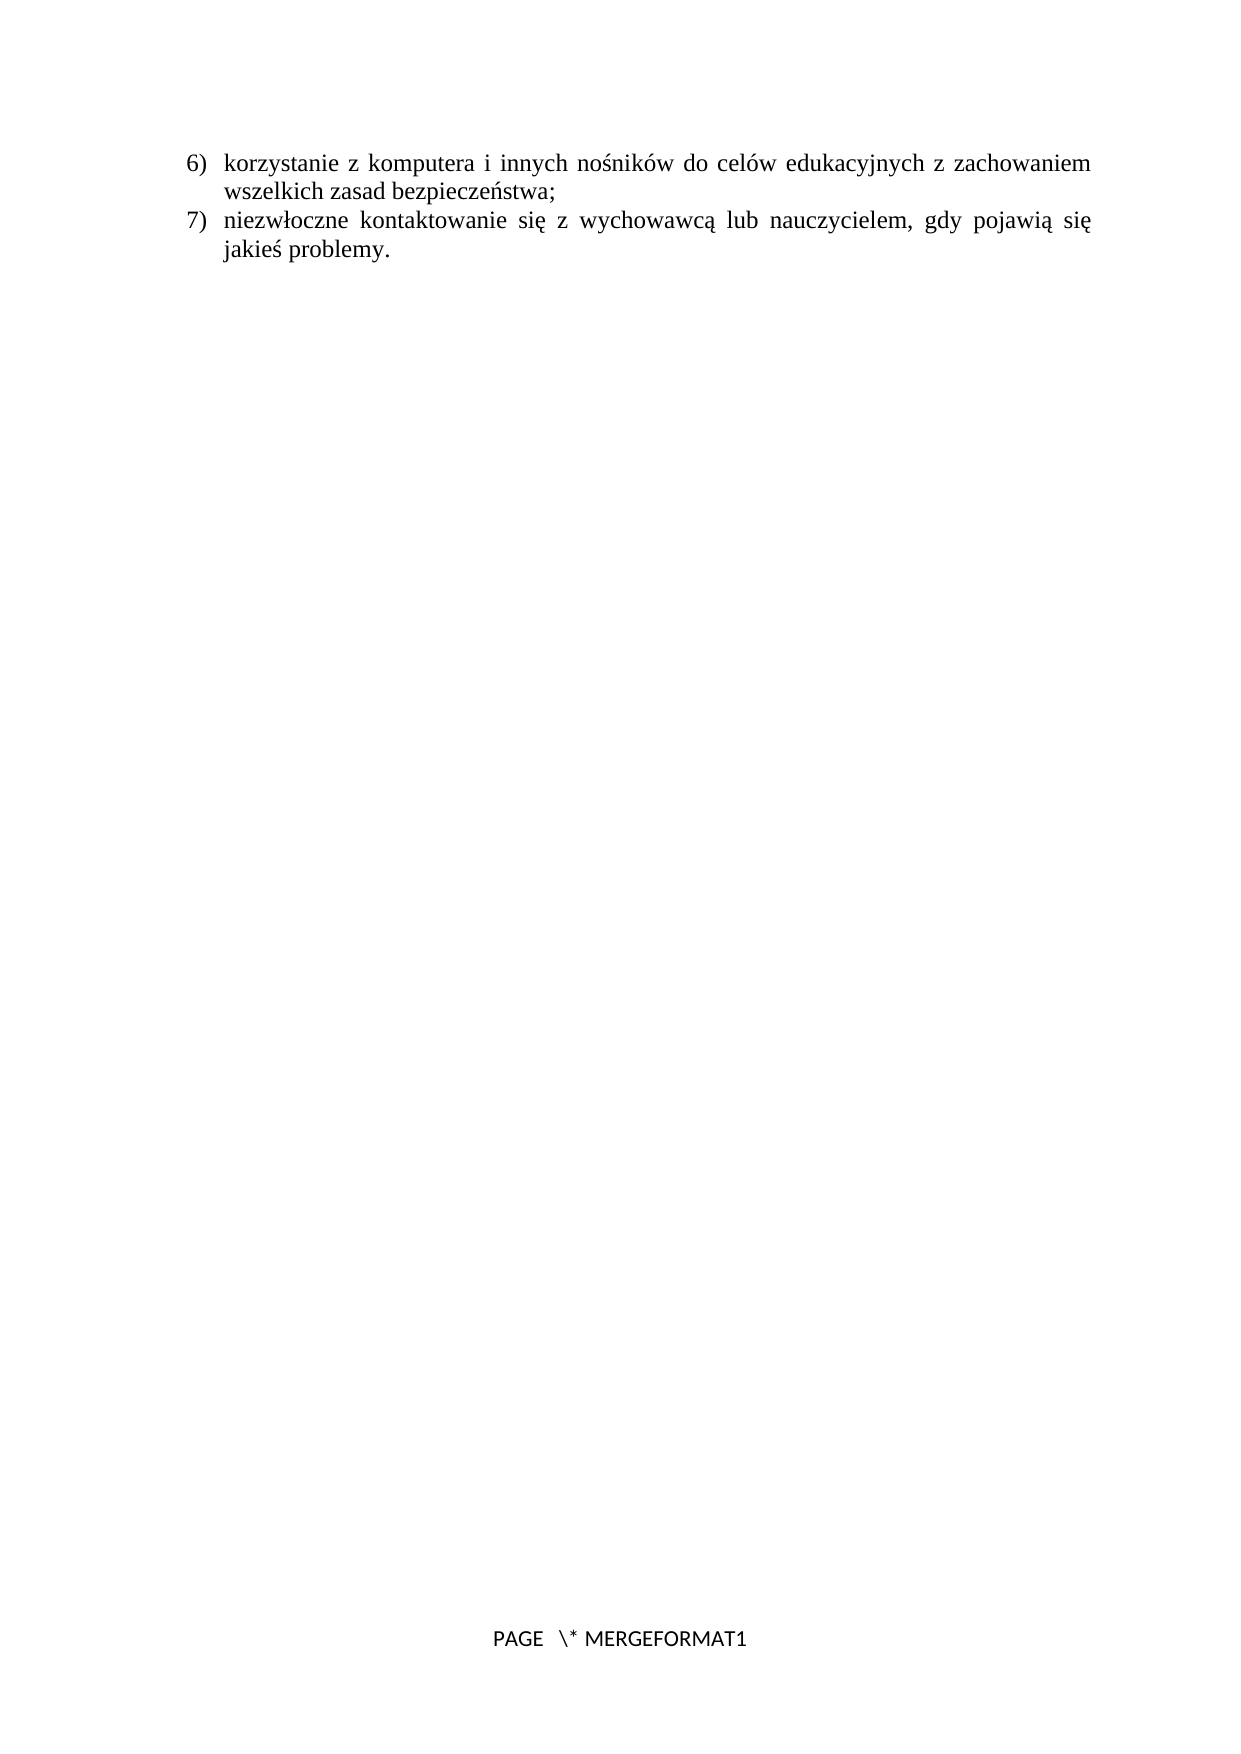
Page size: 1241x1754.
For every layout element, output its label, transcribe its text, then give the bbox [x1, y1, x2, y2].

list niezwłoczne kontaktowanie się z wychowawcą lub nauczycielem, gdy pojawią się jakieś problemy. [186, 205, 1093, 263]
list korzystanie z komputera i innych nośników do celów edukacyjnych z zachowaniem wszelkich zasad bezpieczeństwa; [186, 148, 1093, 205]
